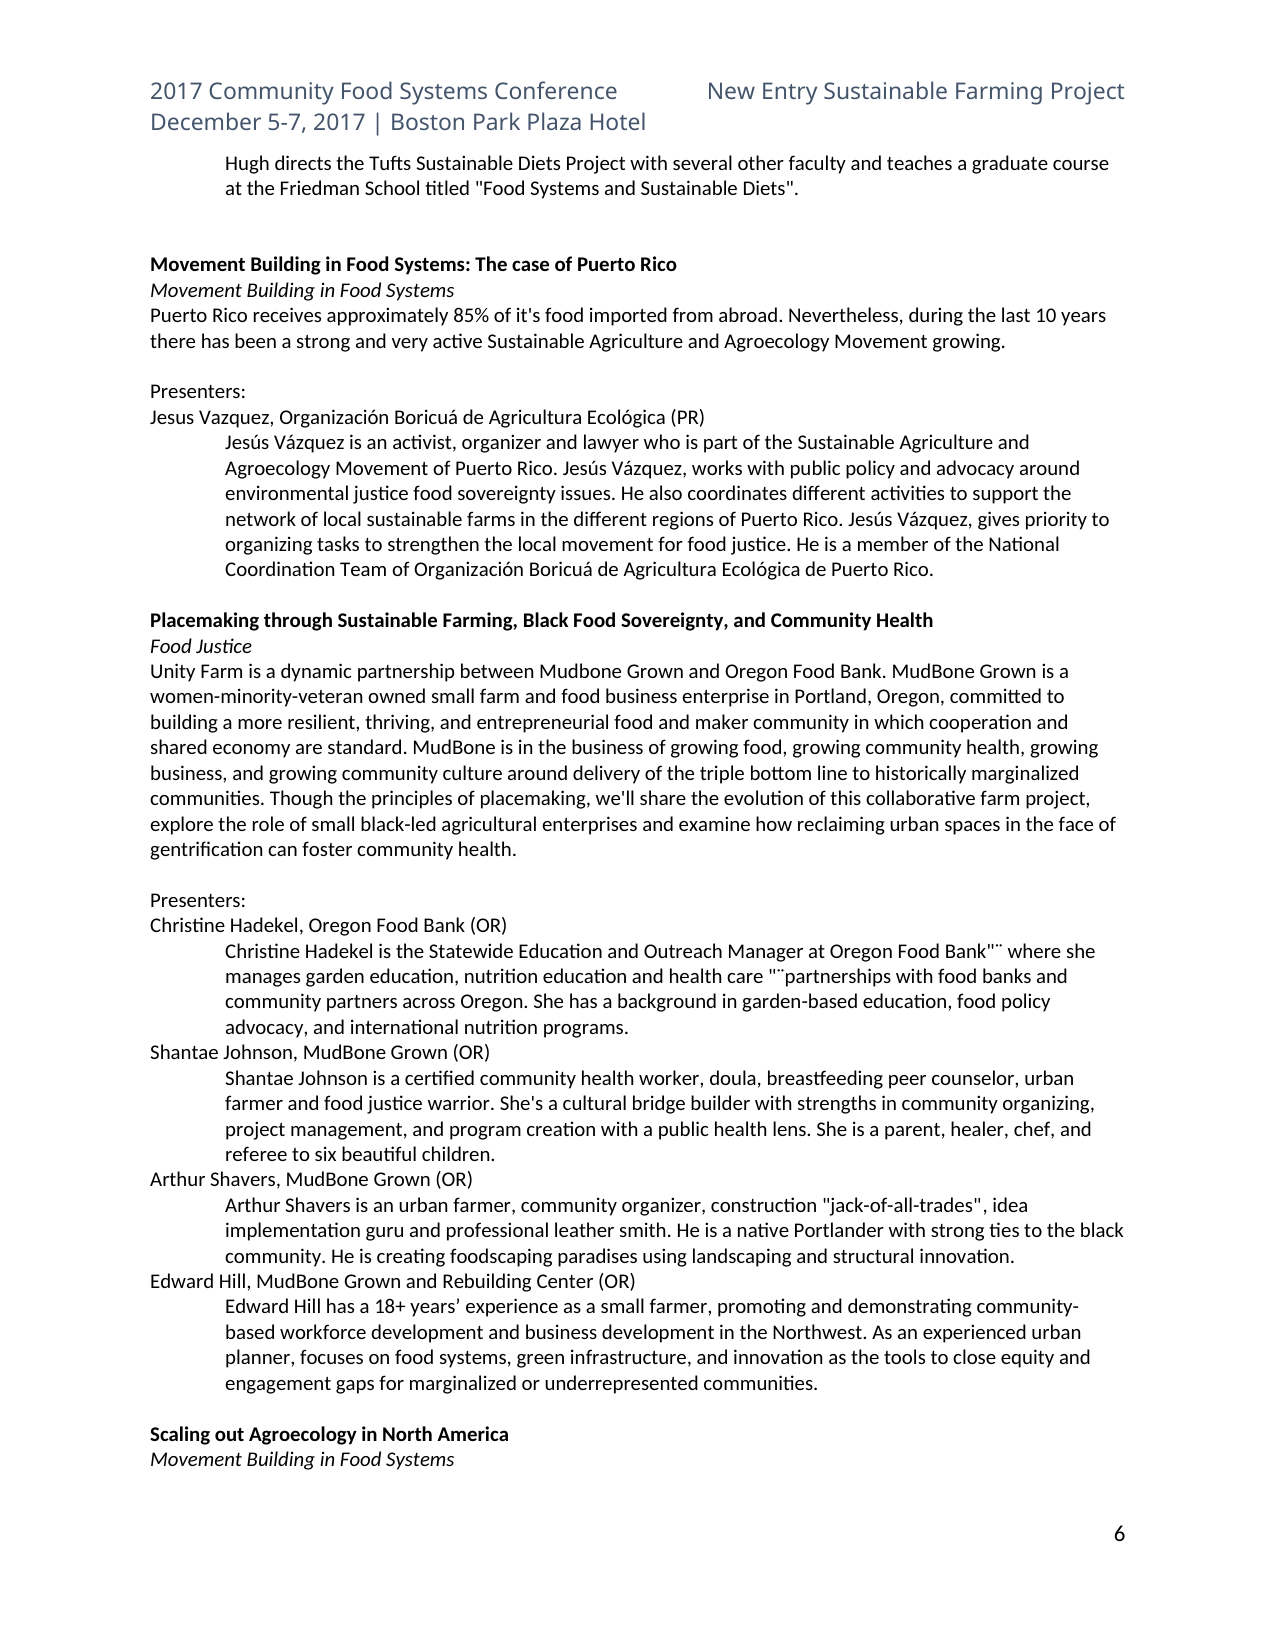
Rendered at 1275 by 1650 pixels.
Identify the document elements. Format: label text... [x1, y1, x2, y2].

text Edward Hill, MudBone Grown and Rebuilding Center (OR) [150, 1268, 1125, 1294]
text Christine Hadekel, Oregon Food Bank (OR) [150, 912, 1125, 938]
text Edward Hill has a 18+ years’ experience as a small farmer, promoting and demonstrating community-based workforce development and business development in the Northwest. As an experienced urban planner, focuses on food systems, green infrastructure, and innovation as the tools to close equity and engagement gaps for marginalized or underrepresented communities. [225, 1294, 1125, 1395]
text Placemaking through Sustainable Farming, Black Food Sovereignty, and Community Health [150, 607, 1125, 633]
text Movement Building in Food Systems: The case of Puerto Rico [150, 252, 1125, 277]
text Movement Building in Food Systems [150, 1446, 1125, 1472]
text Christine Hadekel is the Statewide Education and Outreach Manager at Oregon Food Bank"¨ where she manages garden education, nutrition education and health care "¨partnerships with food banks and community partners across Oregon. She has a background in garden-based education, food policy advocacy, and international nutrition programs. [225, 938, 1125, 1039]
text Unity Farm is a dynamic partnership between Mudbone Grown and Oregon Food Bank. MudBone Grown is a women-minority-veteran owned small farm and food business enterprise in Portland, Oregon, committed to building a more resilient, thriving, and entrepreneurial food and maker community in which cooperation and shared economy are standard. MudBone is in the business of growing food, growing community health, growing business, and growing community culture around delivery of the triple bottom line to historically marginalized communities. Though the principles of placemaking, we'll share the evolution of this collaborative farm project, explore the role of small black-led agricultural enterprises and examine how reclaiming urban spaces in the face of gentrification can foster community health. [150, 658, 1125, 862]
text Puerto Rico receives approximately 85% of it's food imported from abroad. Nevertheless, during the last 10 years there has been a strong and very active Sustainable Agriculture and Agroecology Movement growing. [150, 302, 1125, 353]
text Presenters: [150, 379, 1125, 404]
text Presenters: [150, 887, 1125, 912]
text Shantae Johnson is a certified community health worker, doula, breastfeeding peer counselor, urban farmer and food justice warrior. She's a cultural bridge builder with strengths in community organizing, project management, and program creation with a public health lens. She is a parent, healer, chef, and referee to six beautiful children. [225, 1065, 1125, 1167]
text Arthur Shavers, MudBone Grown (OR) [150, 1167, 1125, 1192]
text Jesus Vazquez, Organización Boricuá de Agricultura Ecológica (PR) [150, 404, 1125, 429]
text Movement Building in Food Systems [150, 277, 1125, 302]
text Shantae Johnson, MudBone Grown (OR) [150, 1039, 1125, 1065]
text Jesús Vázquez is an activist, organizer and lawyer who is part of the Sustainable Agriculture and Agroecology Movement of Puerto Rico. Jesús Vázquez, works with public policy and advocacy around environmental justice food sovereignty issues. He also coordinates different activities to support the network of local sustainable farms in the different regions of Puerto Rico. Jesús Vázquez, gives priority to organizing tasks to strengthen the local movement for food justice. He is a member of the National Coordination Team of Organización Boricuá de Agricultura Ecológica de Puerto Rico. [225, 429, 1125, 582]
text Arthur Shavers is an urban farmer, community organizer, construction "jack-of-all-trades", idea implementation guru and professional leather smith. He is a native Portlander with strong ties to the black community. He is creating foodscaping paradises using landscaping and structural innovation. [225, 1192, 1125, 1268]
text Scaling out Agroecology in North America [150, 1421, 1125, 1446]
text Food Justice [150, 633, 1125, 658]
text Hugh directs the Tufts Sustainable Diets Project with several other faculty and teaches a graduate course at the Friedman School titled "Food Systems and Sustainable Diets". [225, 150, 1125, 201]
